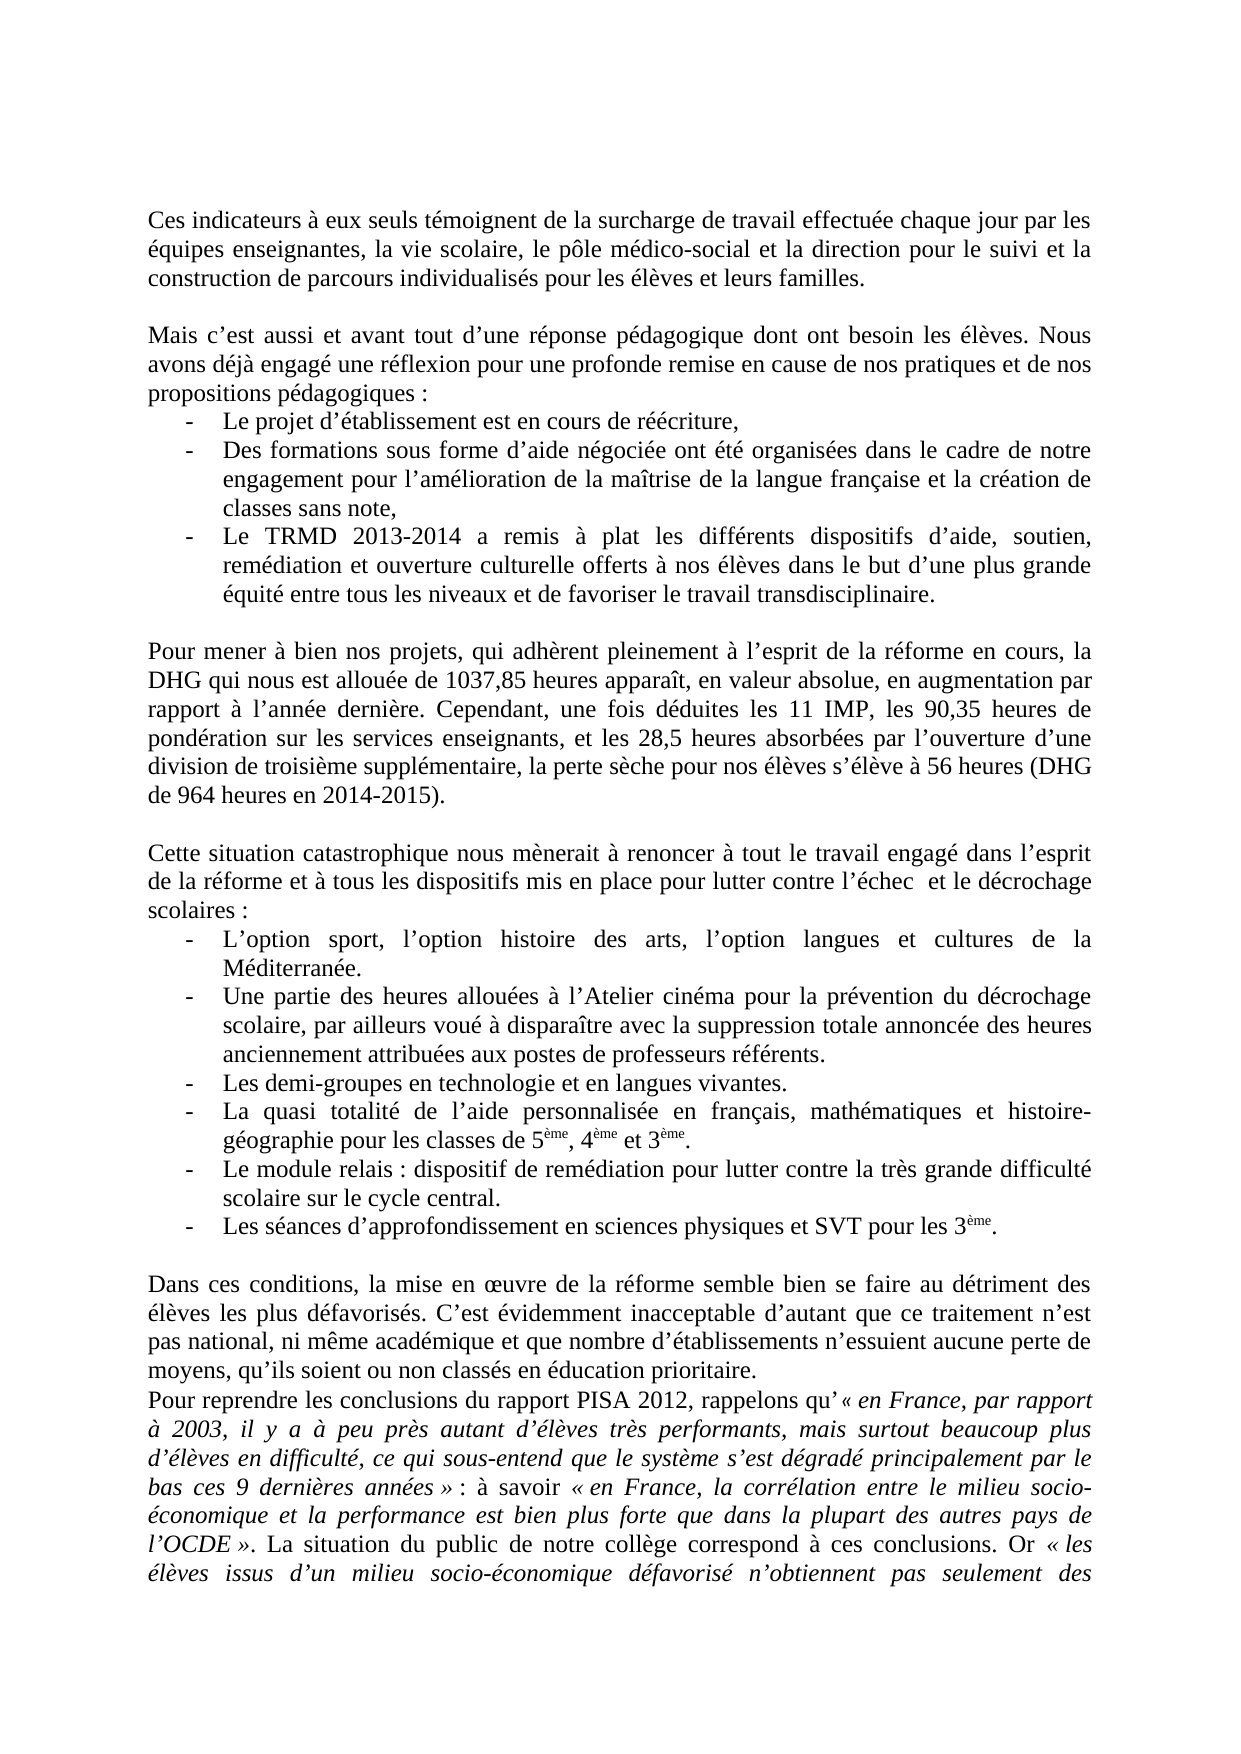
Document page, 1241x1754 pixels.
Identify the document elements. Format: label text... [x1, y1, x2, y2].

text Mais c’est aussi et avant tout d’une réponse pédagogique dont ont besoin les élèves. Nous avons déjà engagé une réflexion pour une profonde remise en cause de nos pratiques et de nos propositions pédagogiques : [148, 320, 1093, 406]
list Le module relais : dispositif de remédiation pour lutter contre la très grande difficulté scolaire sur le cycle central. [185, 1154, 1093, 1211]
list Le projet d’établissement est en cours de réécriture, [185, 406, 1093, 435]
list La quasi totalité de l’aide personnalisée en français, mathématiques et histoire-géographie pour les classes de 5ème, 4ème et 3ème. [185, 1096, 1093, 1154]
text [148, 1384, 1093, 1587]
text Ces indicateurs à eux seuls témoignent de la surcharge de travail effectuée chaque jour par les équipes enseignantes, la vie scolaire, le pôle médico-social et la direction pour le suivi et la construction de parcours individualisés pour les élèves et leurs familles. [148, 205, 1093, 291]
list Les demi-groupes en technologie et en langues vivantes. [185, 1068, 1093, 1096]
list Une partie des heures allouées à l’Atelier cinéma pour la prévention du décrochage scolaire, par ailleurs voué à disparaître avec la suppression totale annoncée des heures anciennement attribuées aux postes de professeurs référents. [185, 981, 1093, 1068]
list L’option sport, l’option histoire des arts, l’option langues et cultures de la Méditerranée. [185, 924, 1093, 981]
text Cette situation catastrophique nous mènerait à renoncer à tout le travail engagé dans l’esprit de la réforme et à tous les dispositifs mis en place pour lutter contre l’échec et le décrochage scolaires : [148, 838, 1093, 924]
list Des formations sous forme d’aide négociée ont été organisées dans le cadre de notre engagement pour l’amélioration de la maîtrise de la langue française et la création de classes sans note, [185, 435, 1093, 521]
text Dans ces conditions, la mise en œuvre de la réforme semble bien se faire au détriment des élèves les plus défavorisés. C’est évidemment inacceptable d’autant que ce traitement n’est pas national, ni même académique et que nombre d’établissements n’essuient aucune perte de moyens, qu’ils soient ou non classés en éducation prioritaire. [148, 1269, 1093, 1384]
list Les séances d’approfondissement en sciences physiques et SVT pour les 3ème. [185, 1211, 1093, 1240]
text Pour mener à bien nos projets, qui adhèrent pleinement à l’esprit de la réforme en cours, la DHG qui nous est allouée de 1037,85 heures apparaît, en valeur absolue, en augmentation par rapport à l’année dernière. Cependant, une fois déduites les 11 IMP, les 90,35 heures de pondération sur les services enseignants, et les 28,5 heures absorbées par l’ouverture d’une division de troisième supplémentaire, la perte sèche pour nos élèves s’élève à 56 heures (DHG de 964 heures en 2014-2015). [148, 636, 1093, 809]
list Le TRMD 2013-2014 a remis à plat les différents dispositifs d’aide, soutien, remédiation et ouverture culturelle offerts à nos élèves dans le but d’une plus grande équité entre tous les niveaux et de favoriser le travail transdisciplinaire. [185, 521, 1093, 608]
